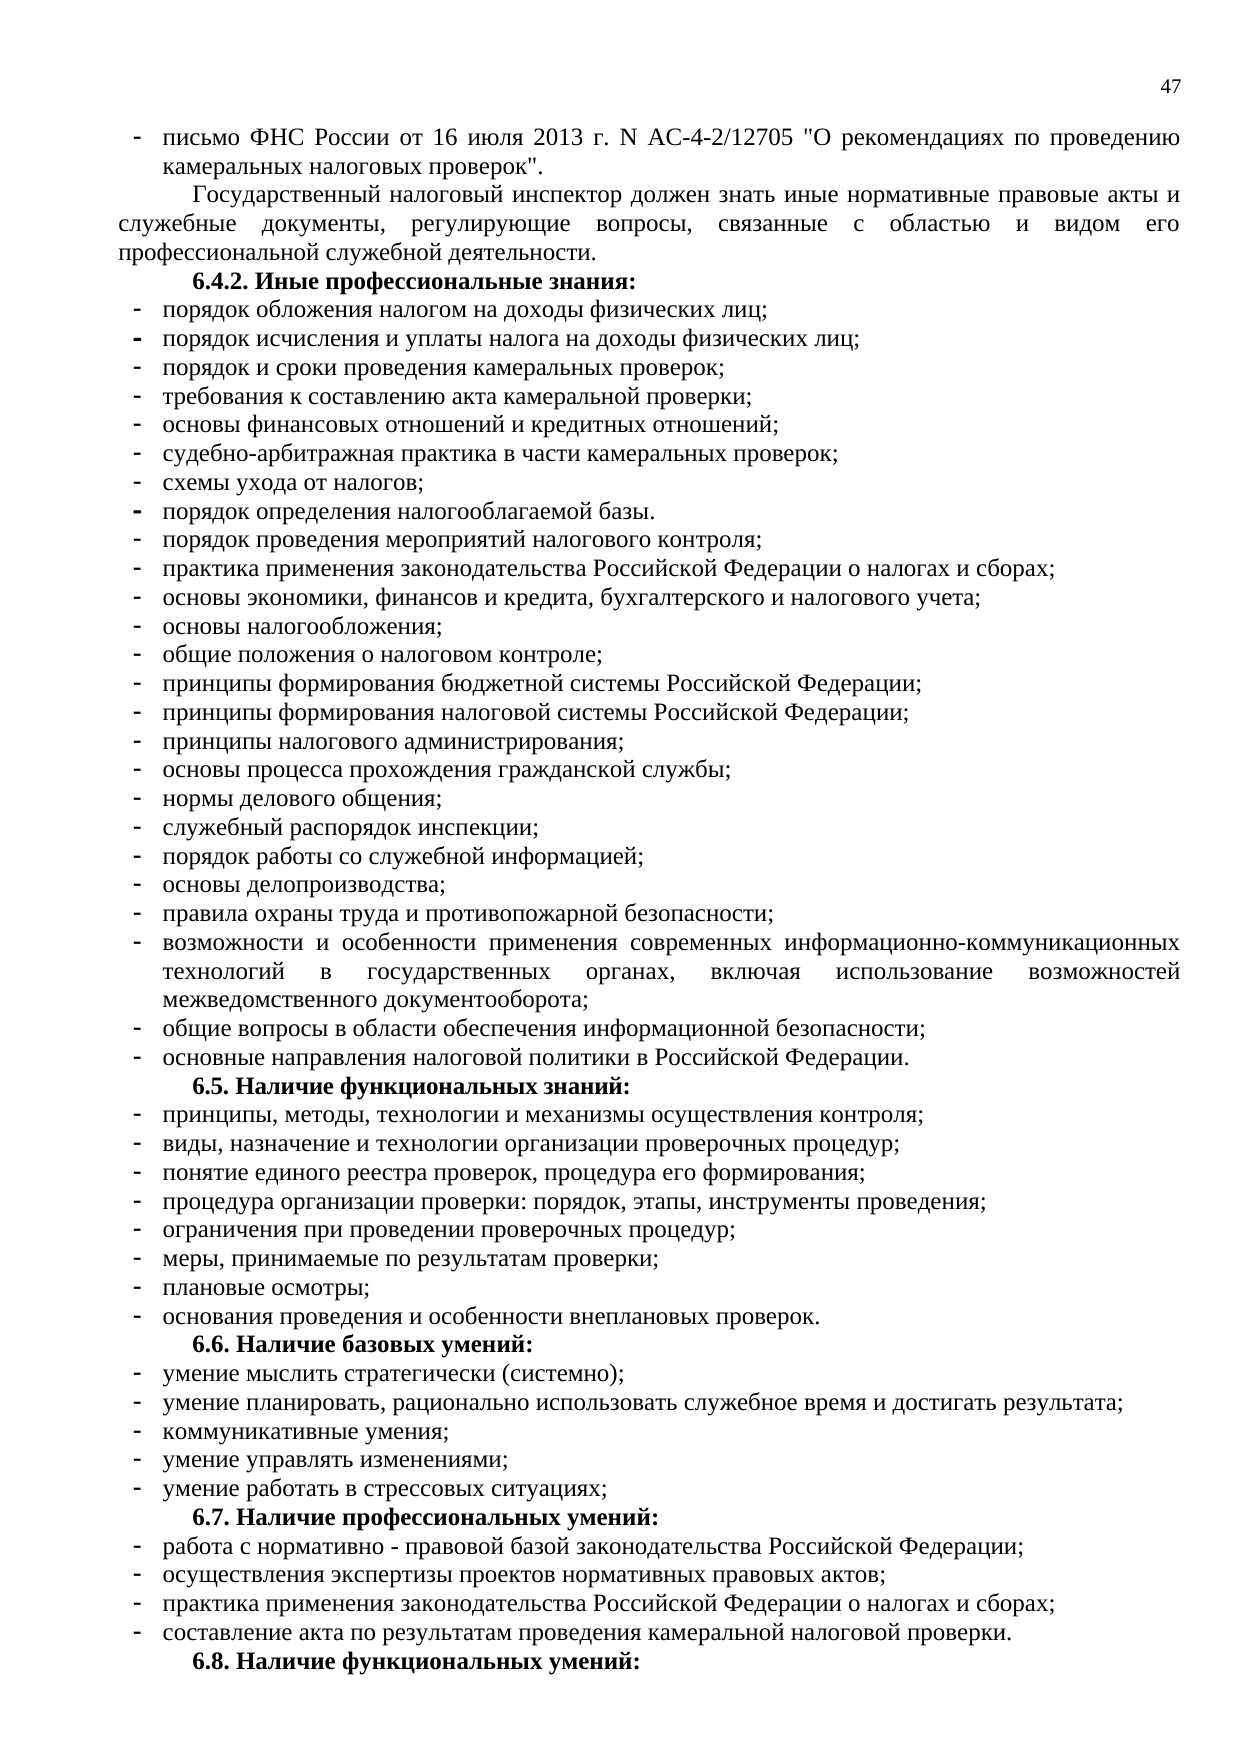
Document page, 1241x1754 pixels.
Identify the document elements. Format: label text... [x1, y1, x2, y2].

text 6.7. Наличие профессиональных умений: [118, 1502, 1181, 1531]
list умение мыслить стратегически (системно); [133, 1358, 1181, 1387]
list порядок исчисления и уплаты налога на доходы физических лиц; [133, 323, 1181, 352]
list порядок обложения налогом на доходы физических лиц; [133, 294, 1181, 323]
list принципы формирования бюджетной системы Российской Федерации; [133, 668, 1181, 697]
list основы процесса прохождения гражданской службы; [133, 754, 1181, 783]
list нормы делового общения; [133, 783, 1181, 812]
list общие положения о налоговом контроле; [133, 639, 1181, 668]
list письмо ФНС России от 16 июля 2013 г. N АС-4-2/12705 "О рекомендациях по проведению камеральных налоговых проверок". [133, 122, 1181, 179]
list меры, принимаемые по результатам проверки; [133, 1243, 1181, 1272]
list принципы формирования налоговой системы Российской Федерации; [133, 697, 1181, 726]
list судебно-арбитражная практика в части камеральных проверок; [133, 438, 1181, 467]
list порядок проведения мероприятий налогового контроля; [133, 524, 1181, 553]
list умение планировать, рационально использовать служебное время и достигать результата; [133, 1387, 1181, 1416]
text 6.8. Наличие функциональных умений: [118, 1646, 1181, 1674]
list понятие единого реестра проверок, процедура его формирования; [133, 1157, 1181, 1186]
list коммуникативные умения; [133, 1416, 1181, 1444]
text Государственный налоговый инспектор должен знать иные нормативные правовые акты и служебные документы, регулирующие вопросы, связанные с областью и видом его профессиональной служебной деятельности. [118, 179, 1181, 266]
text 6.4.2. Иные профессиональные знания: [118, 266, 1181, 294]
list порядок и сроки проведения камеральных проверок; [133, 352, 1181, 381]
list принципы налогового администрирования; [133, 726, 1181, 754]
list практика применения законодательства Российской Федерации о налогах и сборах; [133, 553, 1181, 582]
list умение управлять изменениями; [133, 1444, 1181, 1473]
text 6.6. Наличие базовых умений: [118, 1329, 1181, 1358]
list ограничения при проведении проверочных процедур; [133, 1214, 1181, 1243]
list основные направления налоговой политики в Российской Федерации. [133, 1042, 1181, 1071]
list виды, назначение и технологии организации проверочных процедур; [133, 1128, 1181, 1157]
list основы экономики, финансов и кредита, бухгалтерского и налогового учета; [133, 582, 1181, 611]
list служебный распорядок инспекции; [133, 812, 1181, 841]
list правила охраны труда и противопожарной безопасности; [133, 898, 1181, 927]
list общие вопросы в области обеспечения информационной безопасности; [133, 1013, 1181, 1042]
list осуществления экспертизы проектов нормативных правовых актов; [133, 1559, 1181, 1588]
list основы финансовых отношений и кредитных отношений; [133, 409, 1181, 438]
list принципы, методы, технологии и механизмы осуществления контроля; [133, 1099, 1181, 1128]
list умение работать в стрессовых ситуациях; [133, 1473, 1181, 1502]
list основы налогообложения; [133, 611, 1181, 639]
list основания проведения и особенности внеплановых проверок. [133, 1301, 1181, 1329]
text 6.5. Наличие функциональных знаний: [118, 1071, 1181, 1099]
list возможности и особенности применения современных информационно-коммуникационных технологий в государственных органах, включая использование возможностей межведомственного документооборота; [133, 927, 1181, 1013]
list работа с нормативно - правовой базой законодательства Российской Федерации; [133, 1531, 1181, 1559]
list процедура организации проверки: порядок, этапы, инструменты проведения; [133, 1186, 1181, 1214]
list практика применения законодательства Российской Федерации о налогах и сборах; [133, 1588, 1181, 1617]
list плановые осмотры; [133, 1272, 1181, 1301]
list основы делопроизводства; [133, 869, 1181, 898]
list порядок определения налогооблагаемой базы. [133, 496, 1181, 524]
list требования к составлению акта камеральной проверки; [133, 381, 1181, 409]
list порядок работы со служебной информацией; [133, 841, 1181, 869]
list составление акта по результатам проведения камеральной налоговой проверки. [133, 1617, 1181, 1646]
list схемы ухода от налогов; [133, 467, 1181, 496]
